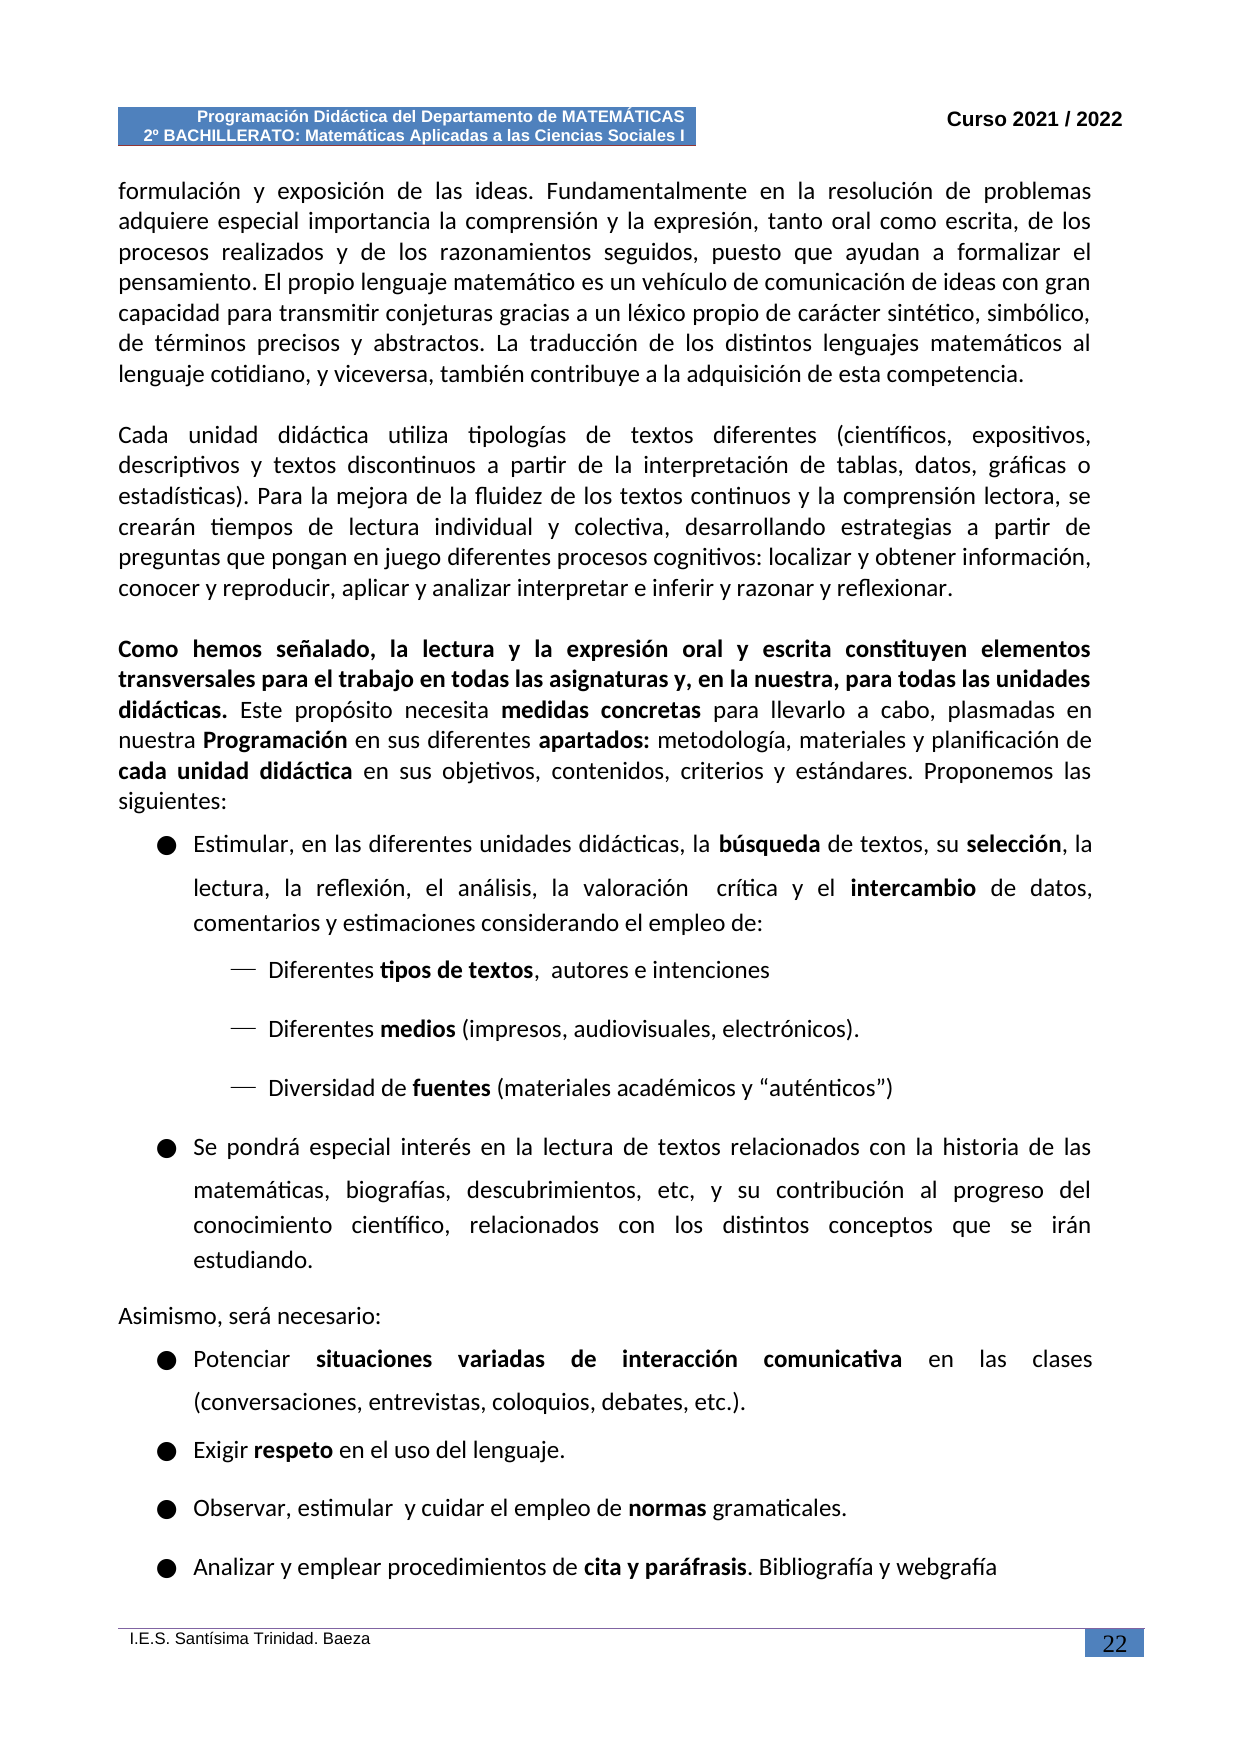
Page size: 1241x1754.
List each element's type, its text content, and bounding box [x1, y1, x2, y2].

list Se pondrá especial interés en la lectura de textos relacionados con la historia de las matemáticas, biografías, descubrimientos, etc, y su contribución al progreso del conocimiento científico, relacionados con los distintos conceptos que se irán estudiando. [156, 1118, 1093, 1274]
text Como hemos señalado, la lectura y la expresión oral y escrita constituyen elementos transversales para el trabajo en todas las asignaturas y, en la nuestra, para todas las unidades didácticas. Este propósito necesita medidas concretas para llevarlo a cabo, plasmadas en nuestra Programación en sus diferentes apartados: metodología, materiales y planificación de cada unidad didáctica en sus objetivos, contenidos, criterios y estándares. Proponemos las siguientes: [118, 633, 1093, 816]
list Potenciar situaciones variadas de interacción comunicativa en las clases (conversaciones, entrevistas, coloquios, debates, etc.). [156, 1330, 1093, 1417]
list Analizar y emplear procedimientos de cita y paráfrasis. Bibliografía y webgrafía [156, 1539, 1093, 1590]
list Exigir respeto en el uso del lenguaje. [156, 1421, 1093, 1472]
text Cada unidad didáctica utiliza tipologías de textos diferentes (científicos, expositivos, descriptivos y textos discontinuos a partir de la interpretación de tablas, datos, gráficas o estadísticas). Para la mejora de la fluidez de los textos continuos y la comprensión lectora, se crearán tiempos de lectura individual y colectiva, desarrollando estrategias a partir de preguntas que pongan en juego diferentes procesos cognitivos: localizar y obtener información, conocer y reproducir, aplicar y analizar interpretar e inferir y razonar y reflexionar. [118, 419, 1093, 602]
list Observar, estimular y cuidar el empleo de normas gramaticales. [156, 1480, 1093, 1531]
list Diferentes medios (impresos, audiovisuales, electrónicos). [231, 1001, 1093, 1052]
text Asimismo, será necesario: [118, 1300, 1093, 1330]
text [118, 175, 1093, 389]
list Diferentes tipos de textos, autores e intenciones [231, 942, 1093, 993]
list Estimular, en las diferentes unidades didácticas, la búsqueda de textos, su selección, la lectura, la reflexión, el análisis, la valoración crítica y el intercambio de datos, comentarios y estimaciones considerando el empleo de: [156, 816, 1093, 937]
list Diversidad de fuentes (materiales académicos y “auténticos”) [231, 1059, 1093, 1111]
